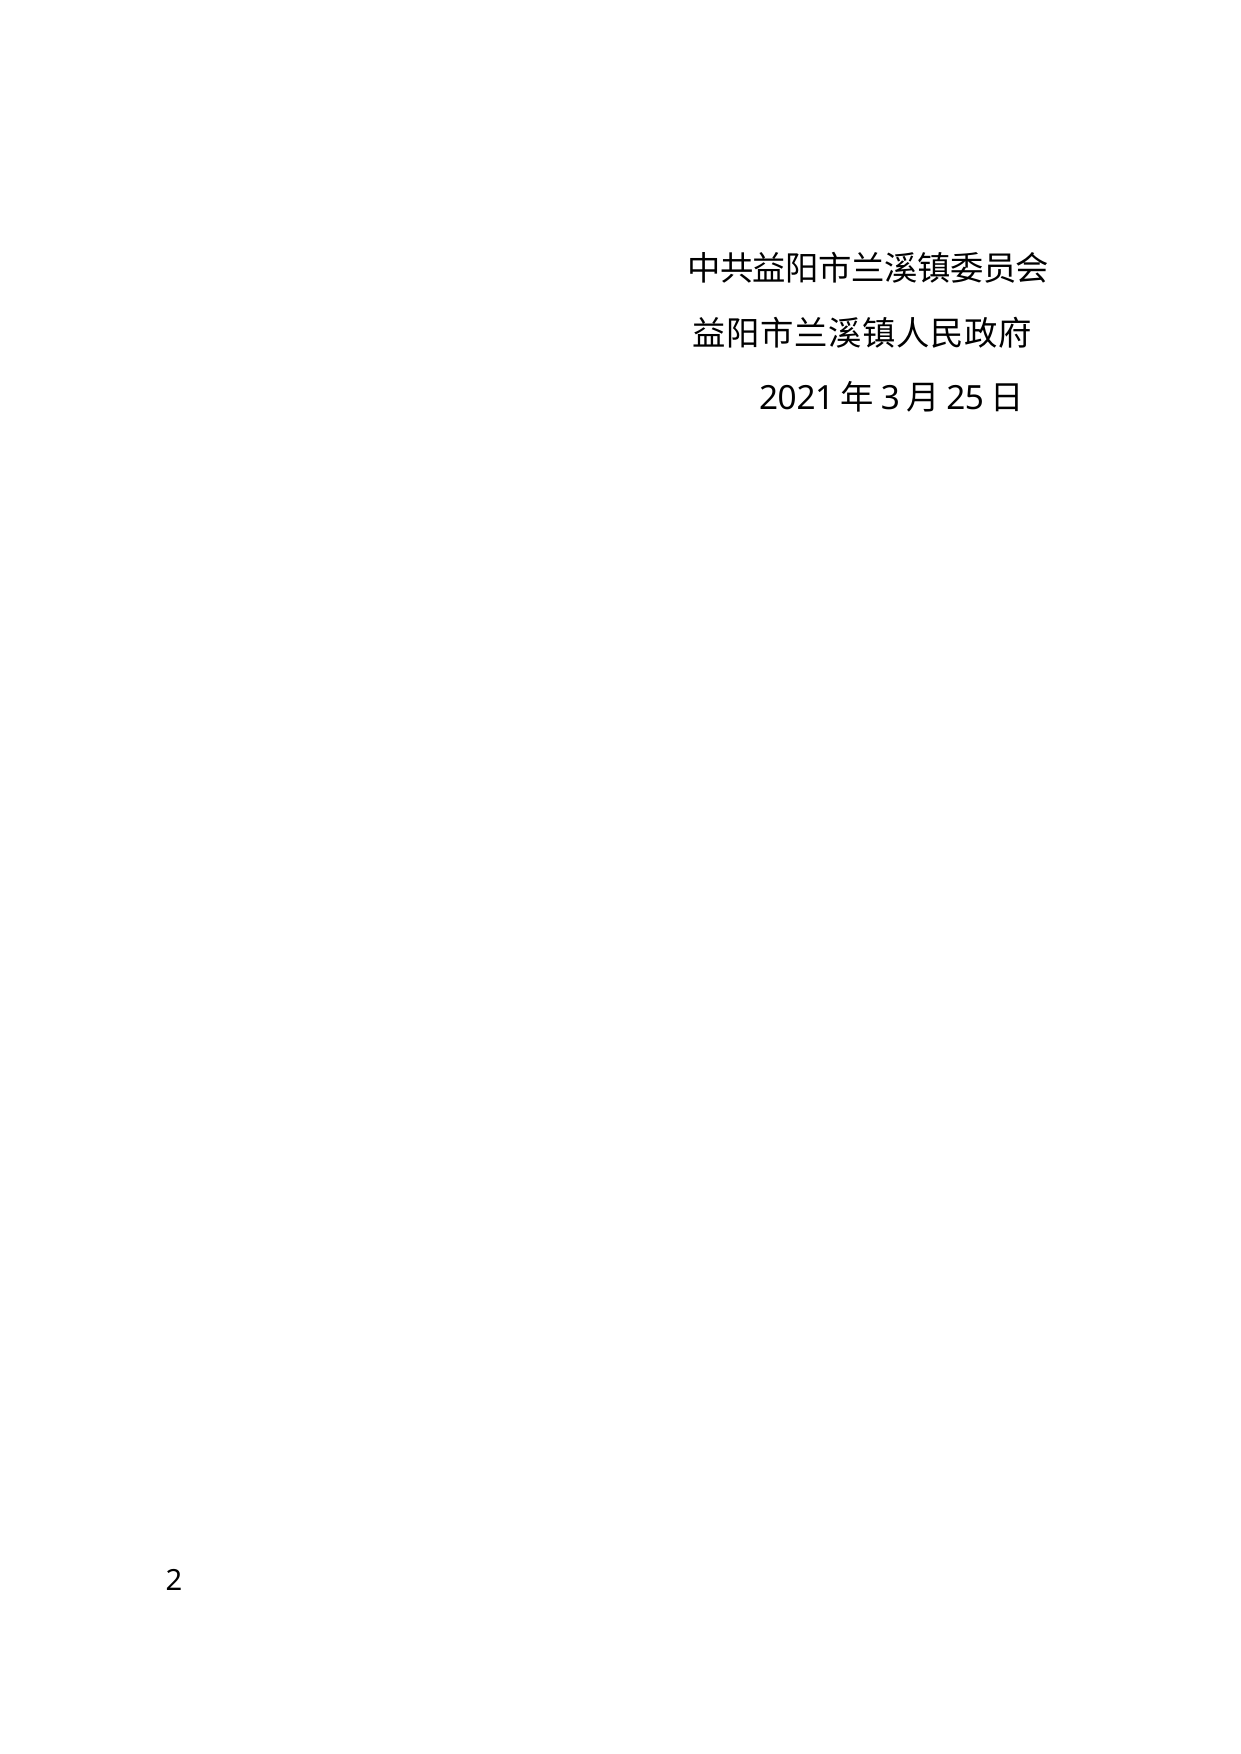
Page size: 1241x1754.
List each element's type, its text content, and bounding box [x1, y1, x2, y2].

text 中共益阳市兰溪镇委员会 [165, 233, 1087, 298]
text 2021年3月25日 [165, 363, 1087, 421]
text 益阳市兰溪镇人民政府 [165, 298, 1087, 363]
